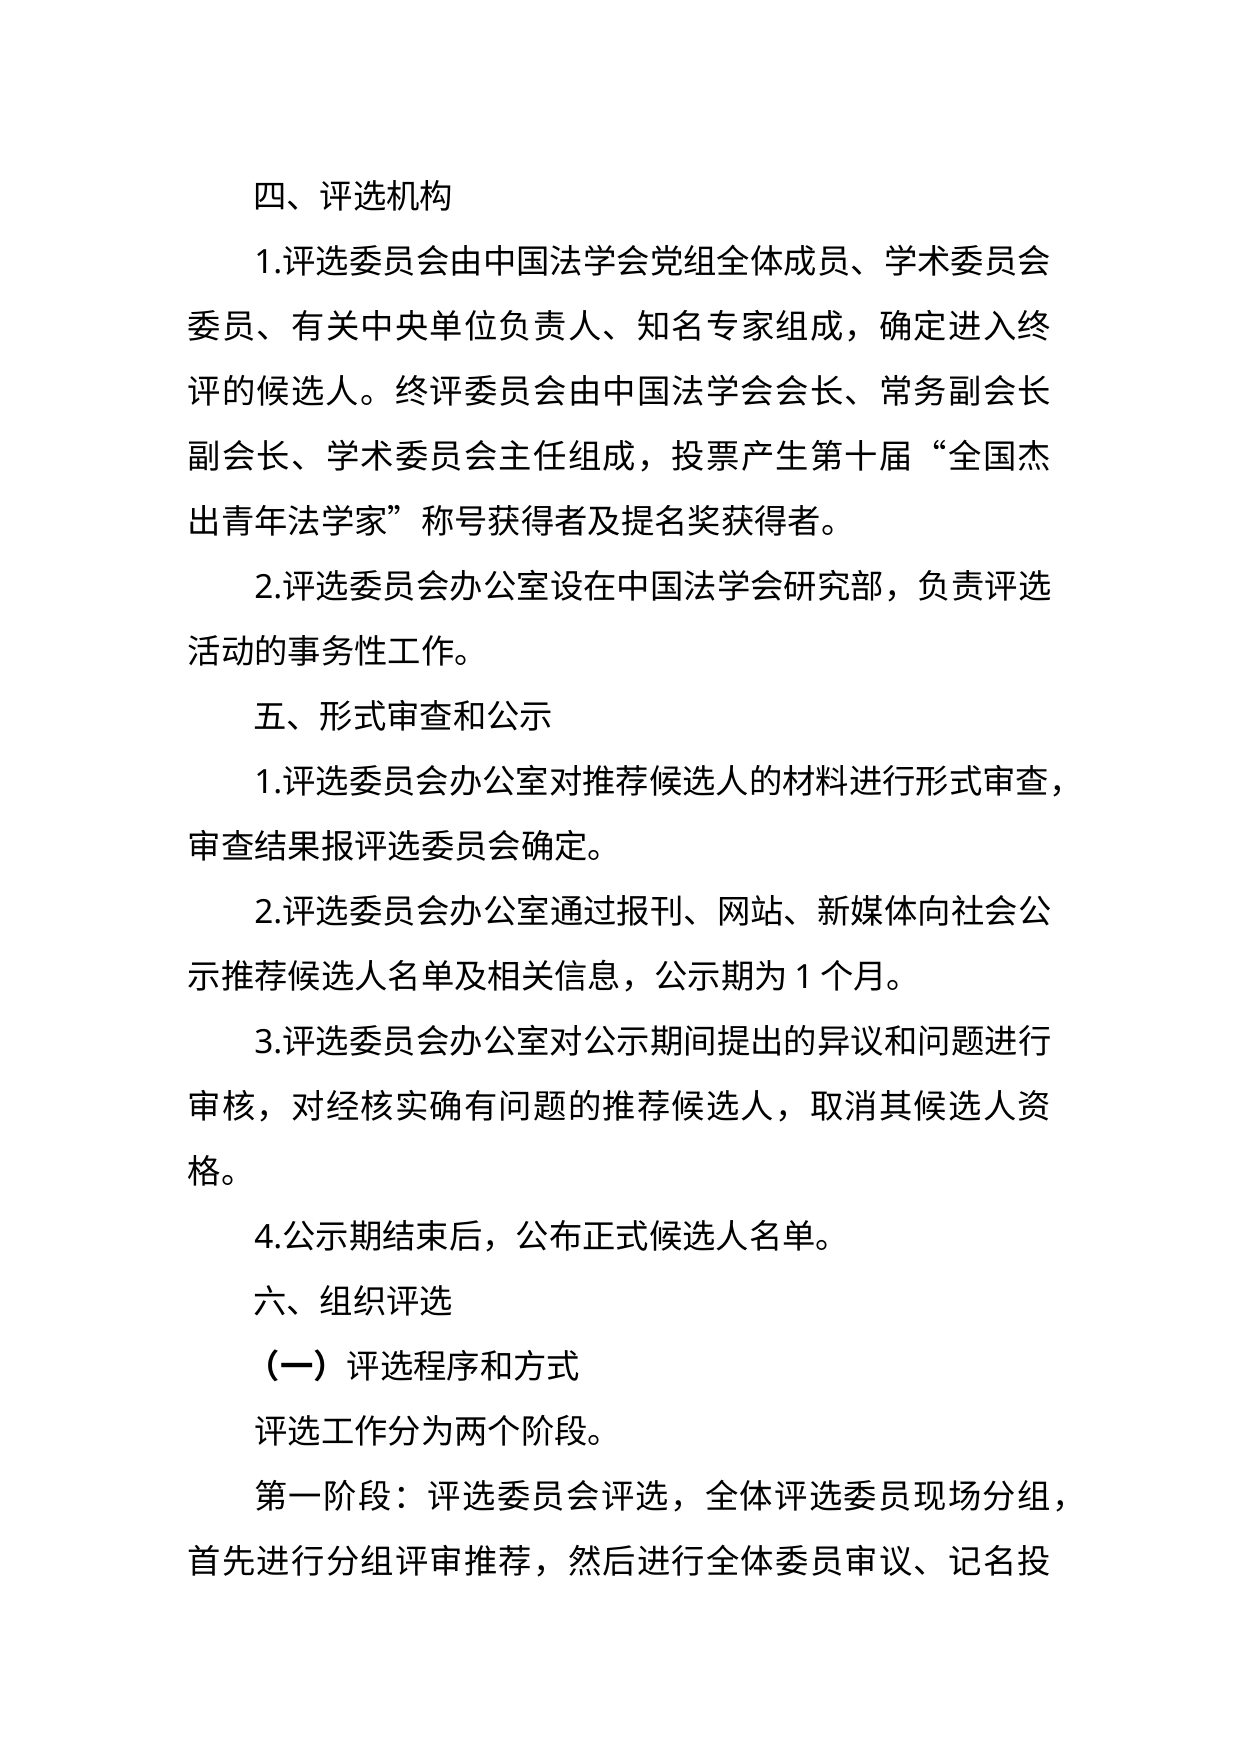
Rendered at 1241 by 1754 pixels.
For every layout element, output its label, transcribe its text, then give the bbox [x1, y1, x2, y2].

text 3.评选委员会办公室对公示期间提出的异议和问题进行审核，对经核实确有问题的推荐候选人，取消其候选人资格。 [187, 1007, 1053, 1202]
text 1.评选委员会由中国法学会党组全体成员、学术委员会委员、有关中央单位负责人、知名专家组成，确定进入终评的候选人。终评委员会由中国法学会会长、常务副会长、副会长、学术委员会主任组成，投票产生第十届“全国杰出青年法学家”称号获得者及提名奖获得者。 [187, 227, 1053, 552]
text （一）评选程序和方式 [187, 1332, 1053, 1397]
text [187, 1462, 1053, 1592]
text 2.评选委员会办公室设在中国法学会研究部，负责评选活动的事务性工作。 [187, 552, 1053, 682]
text 评选工作分为两个阶段。 [187, 1397, 1053, 1462]
text 四、评选机构 [187, 162, 1053, 227]
text 2.评选委员会办公室通过报刊、网站、新媒体向社会公示推荐候选人名单及相关信息，公示期为1个月。 [187, 877, 1053, 1007]
text 六、组织评选 [187, 1267, 1053, 1332]
text 1.评选委员会办公室对推荐候选人的材料进行形式审查，审查结果报评选委员会确定。 [187, 747, 1053, 877]
text 五、形式审查和公示 [187, 682, 1053, 747]
text 4.公示期结束后，公布正式候选人名单。 [187, 1202, 1053, 1267]
